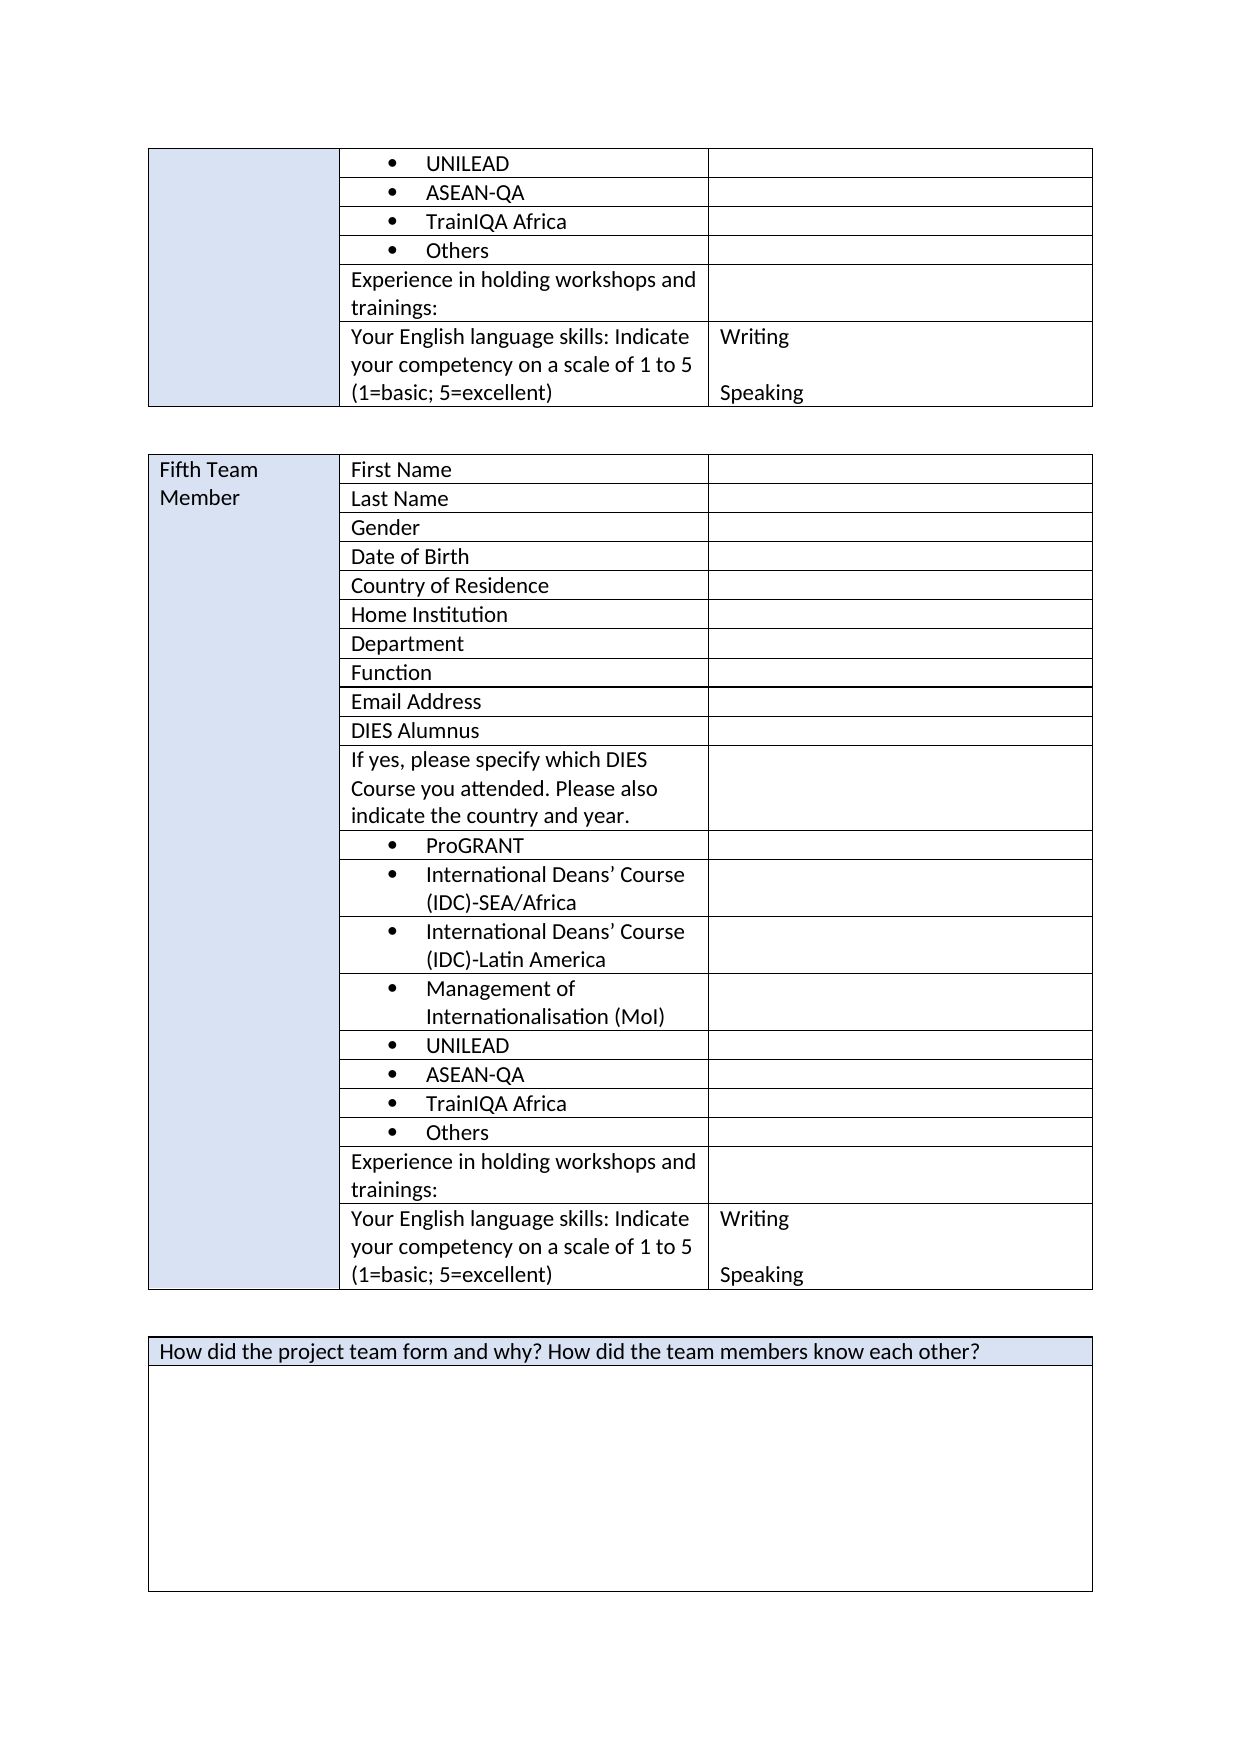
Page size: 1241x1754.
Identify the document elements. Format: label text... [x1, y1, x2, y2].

table_cell [709, 236, 1092, 264]
table_cell Gender [340, 513, 708, 541]
table_cell [709, 917, 1092, 973]
table_cell If yes, please specify which DIES Course you attended. Please also indicate the country and year. [340, 746, 708, 830]
table_cell TrainIQA Africa [340, 1089, 708, 1117]
table_cell DIES Alumnus [340, 717, 708, 744]
table_cell Experience in holding workshops and trainings: [340, 265, 708, 321]
table_cell ProGRANT [340, 831, 708, 859]
table_cell [709, 860, 1092, 916]
table_cell [709, 1118, 1092, 1146]
table_cell Writing Speaking [709, 1204, 1092, 1288]
table_cell International Deans’ Course (IDC)-SEA/Africa [340, 860, 708, 916]
table_cell ASEAN-QA [340, 178, 708, 206]
table_cell Your English language skills: Indicate your competency on a scale of 1 to 5 (1=basic; 5=excellent) [340, 322, 708, 406]
table_cell Your English language skills: Indicate your competency on a scale of 1 to 5 (1=basic; 5=excellent) [340, 1204, 708, 1288]
table_cell [709, 629, 1092, 657]
table_cell [709, 265, 1092, 321]
table_header How did the project team form and why? How did the team members know each other? [149, 1338, 1092, 1365]
table_header [709, 455, 1092, 483]
table_cell Management of Internationalisation (MoI) [340, 974, 708, 1030]
table_cell Writing Speaking [709, 322, 1092, 406]
table_cell Date of Birth [340, 542, 708, 570]
table_cell Function [340, 659, 708, 686]
table_cell International Deans’ Course (IDC)-Latin America [340, 917, 708, 973]
table_cell TrainIQA Africa [340, 207, 708, 235]
table_cell Others [340, 1118, 708, 1146]
table_cell [709, 659, 1092, 686]
table_cell [709, 1147, 1092, 1203]
table_cell [709, 149, 1092, 177]
table_cell [709, 688, 1092, 716]
table_cell [709, 513, 1092, 541]
table_cell [709, 1089, 1092, 1117]
table_cell UNILEAD [340, 1031, 708, 1059]
table_cell Last Name [340, 484, 708, 512]
table_cell [709, 717, 1092, 744]
table_header First Name [340, 455, 708, 483]
table_cell [709, 1031, 1092, 1059]
table_cell [709, 542, 1092, 570]
table_cell [709, 974, 1092, 1030]
table_cell Email Address [340, 688, 708, 716]
table_header Fifth Team Member [149, 455, 339, 1288]
table_cell [709, 178, 1092, 206]
table_cell [709, 484, 1092, 512]
table_cell [709, 571, 1092, 599]
table_cell [709, 1060, 1092, 1088]
table_cell Department [340, 629, 708, 657]
table_cell [709, 746, 1092, 830]
table_cell Experience in holding workshops and trainings: [340, 1147, 708, 1203]
table_cell ASEAN-QA [340, 1060, 708, 1088]
table_cell [709, 831, 1092, 859]
table_cell Country of Residence [340, 571, 708, 599]
table_cell [709, 600, 1092, 628]
table_cell [709, 207, 1092, 235]
table_cell [149, 1366, 1092, 1591]
table_cell UNILEAD [340, 149, 708, 177]
table_cell Home Institution [340, 600, 708, 628]
table_cell Others [340, 236, 708, 264]
